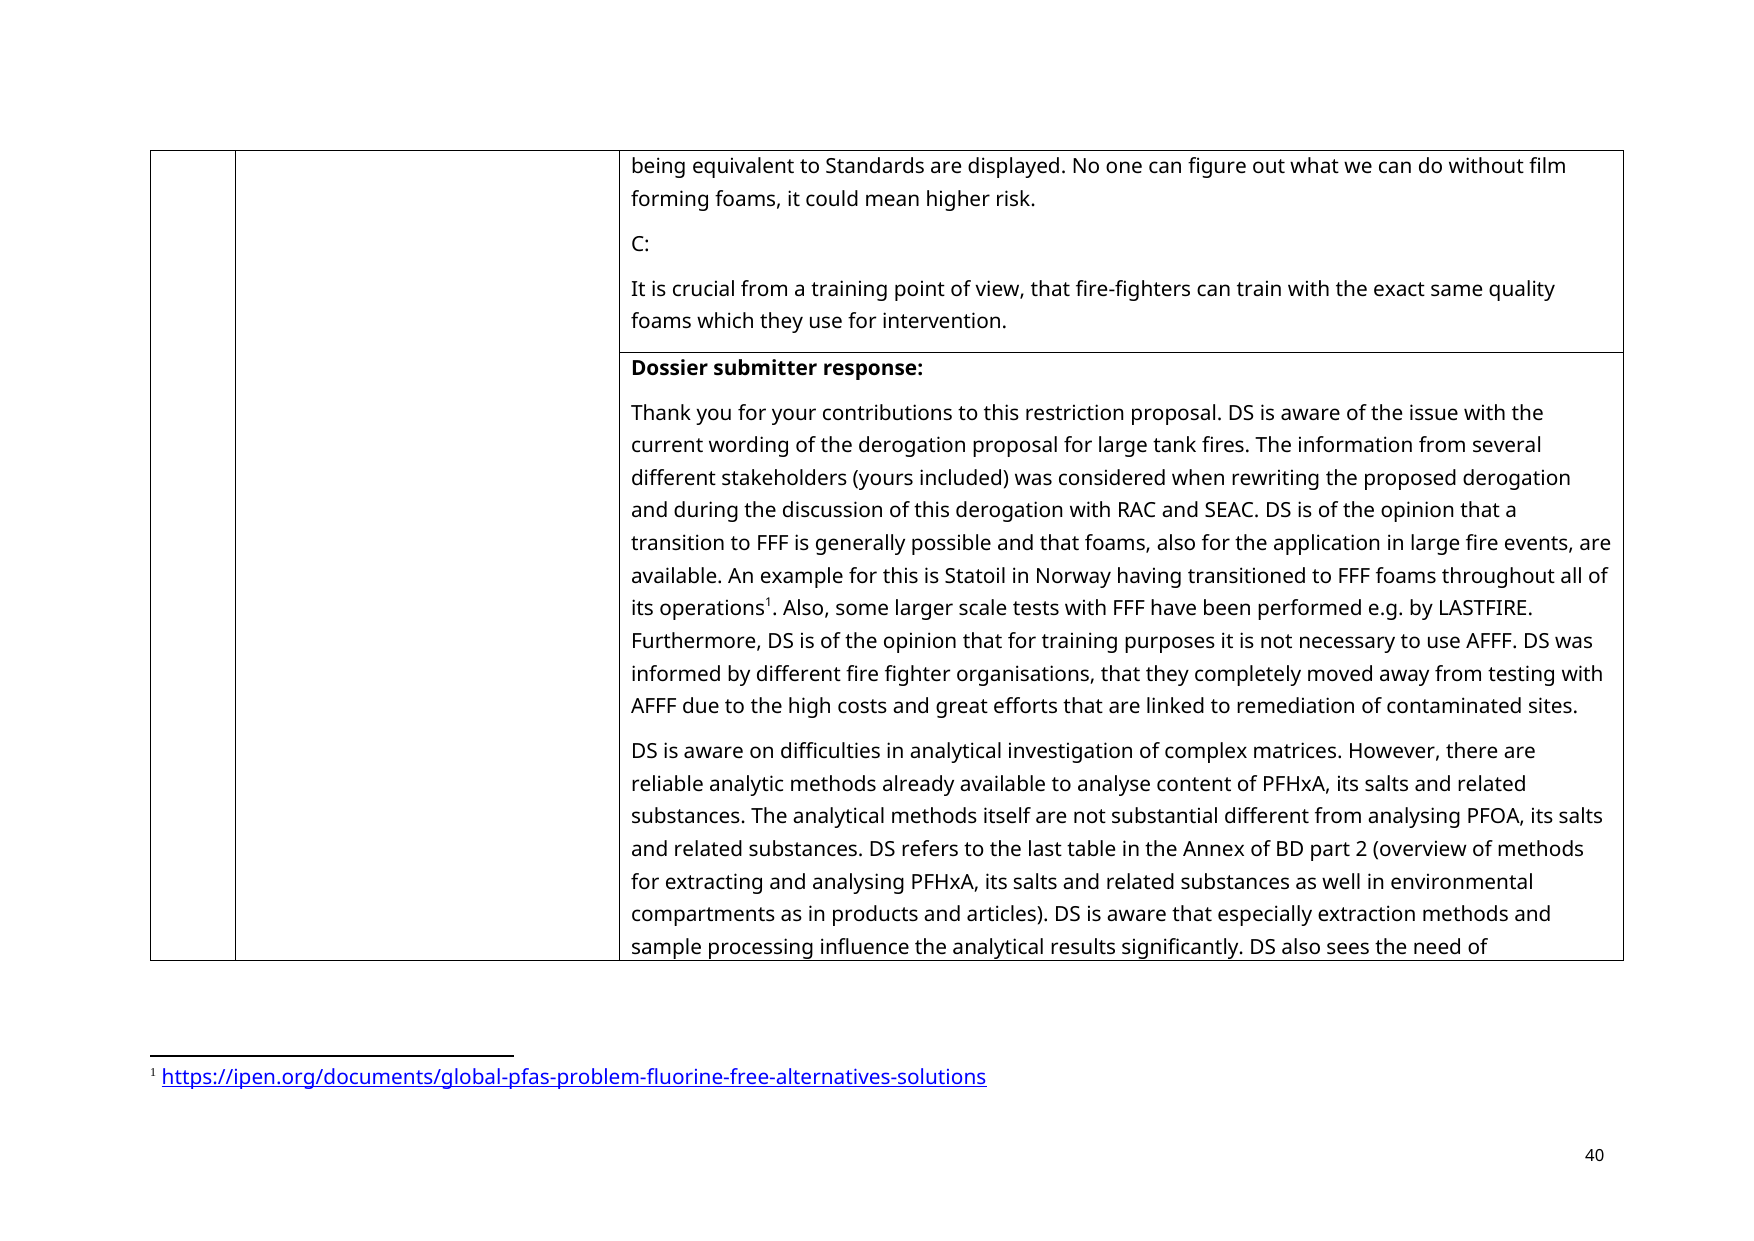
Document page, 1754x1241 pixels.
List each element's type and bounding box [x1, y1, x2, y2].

table_cell [620, 353, 1623, 960]
table_cell [620, 151, 1623, 352]
